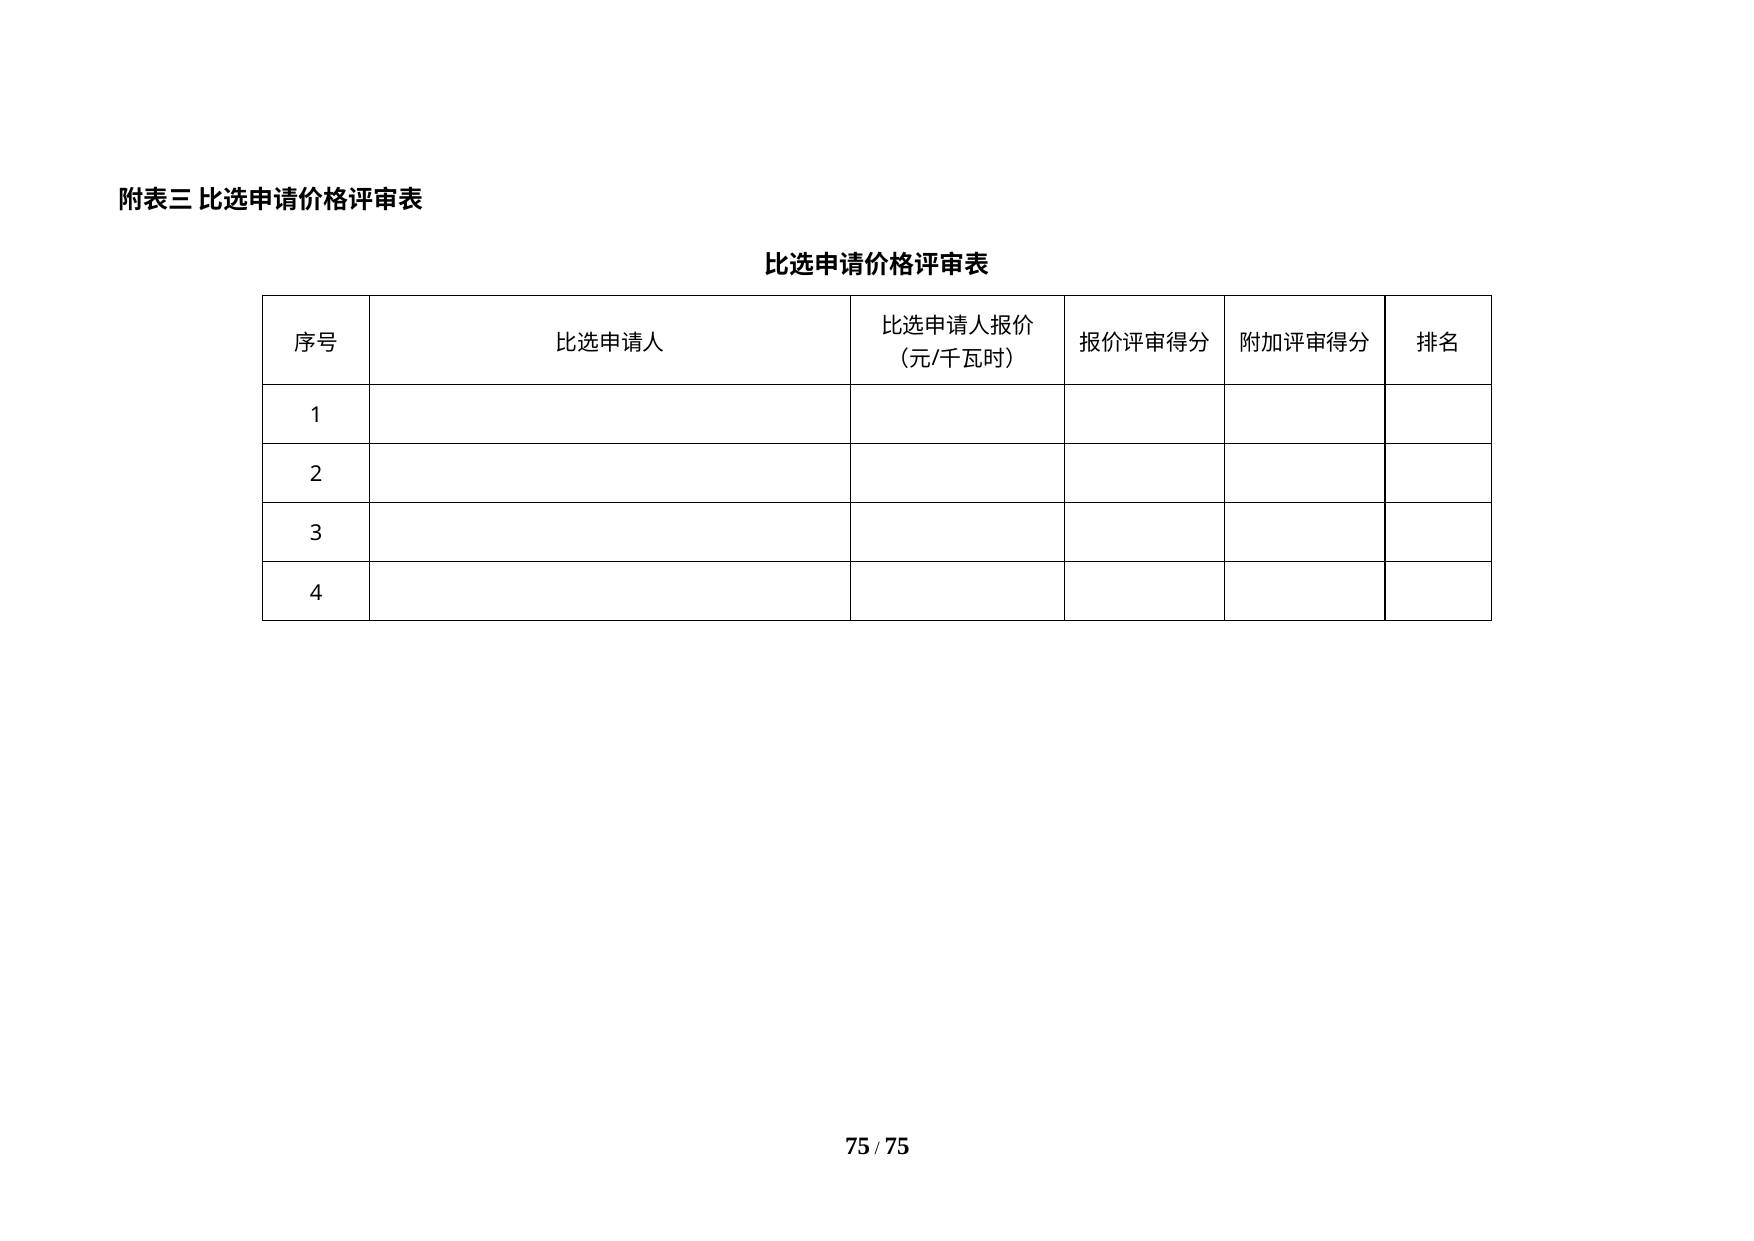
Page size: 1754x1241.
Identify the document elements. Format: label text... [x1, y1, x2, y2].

table_cell [1065, 503, 1224, 561]
table_cell 3 [263, 503, 369, 561]
table_cell 4 [263, 562, 369, 620]
table_cell 2 [263, 444, 369, 502]
table_cell [1065, 562, 1224, 620]
text 比选申请价格评审表 [118, 230, 1636, 295]
table_cell [1386, 444, 1491, 502]
table_cell [851, 562, 1064, 620]
table_cell [851, 444, 1064, 502]
table_cell [370, 562, 850, 620]
table_cell [1386, 562, 1491, 620]
table_header 比选申请人报价 （元/千瓦时） [851, 296, 1064, 384]
table_cell [1386, 503, 1491, 561]
table_cell [370, 503, 850, 561]
table_cell 1 [263, 385, 369, 443]
table_header 附加评审得分 [1225, 296, 1384, 384]
table_cell [851, 503, 1064, 561]
table_cell [1225, 503, 1384, 561]
table_cell [1065, 385, 1224, 443]
table_cell [1225, 385, 1384, 443]
table_cell [1065, 444, 1224, 502]
table_cell [1225, 444, 1384, 502]
table_cell [851, 385, 1064, 443]
table_cell [1386, 385, 1491, 443]
table_cell [1225, 562, 1384, 620]
table_cell [370, 385, 850, 443]
table_header 序号 [263, 296, 369, 384]
table_header 报价评审得分 [1065, 296, 1224, 384]
text 附表三 比选申请价格评审表 [118, 165, 1636, 230]
table_header 排名 [1386, 296, 1491, 384]
table_cell [370, 444, 850, 502]
table_header 比选申请人 [370, 296, 850, 384]
